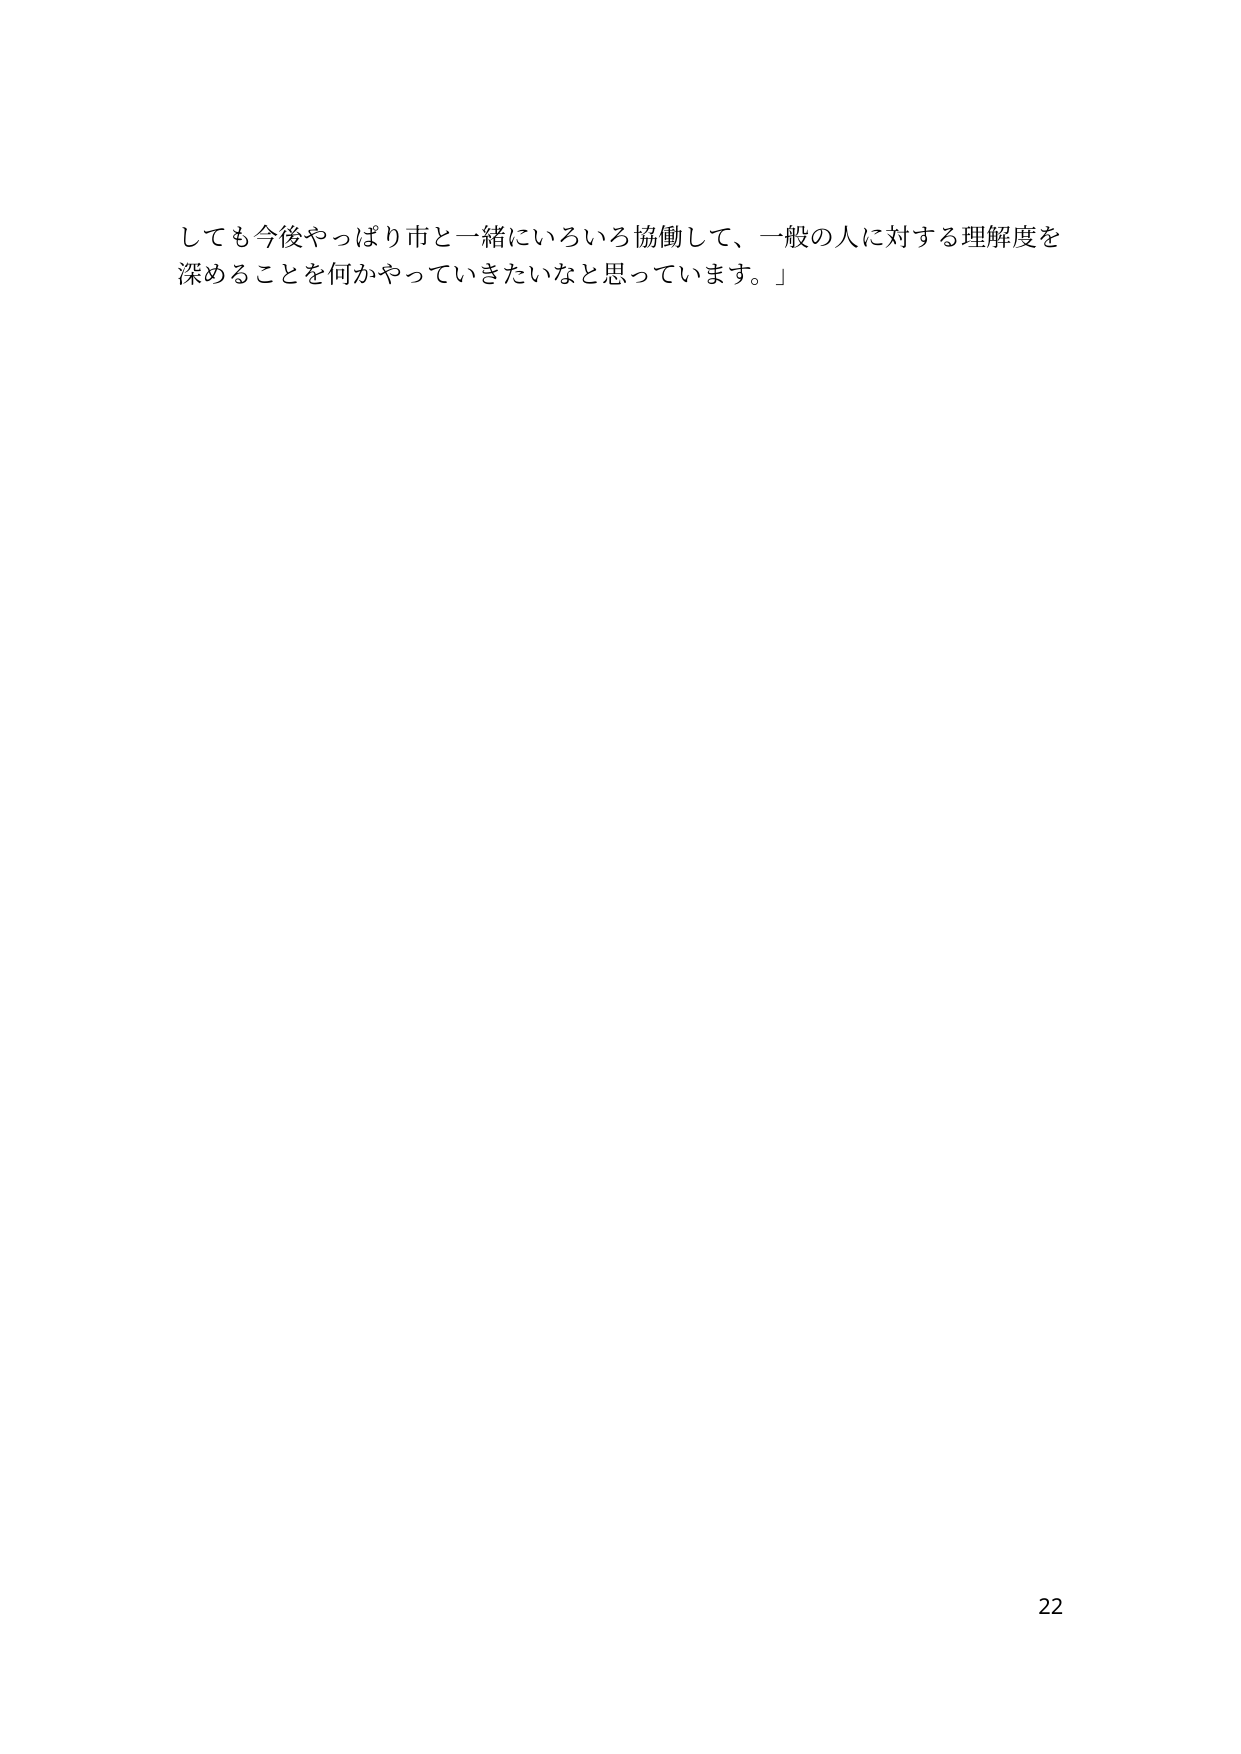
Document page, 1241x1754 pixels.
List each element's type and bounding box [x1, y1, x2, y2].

text [177, 217, 1063, 292]
